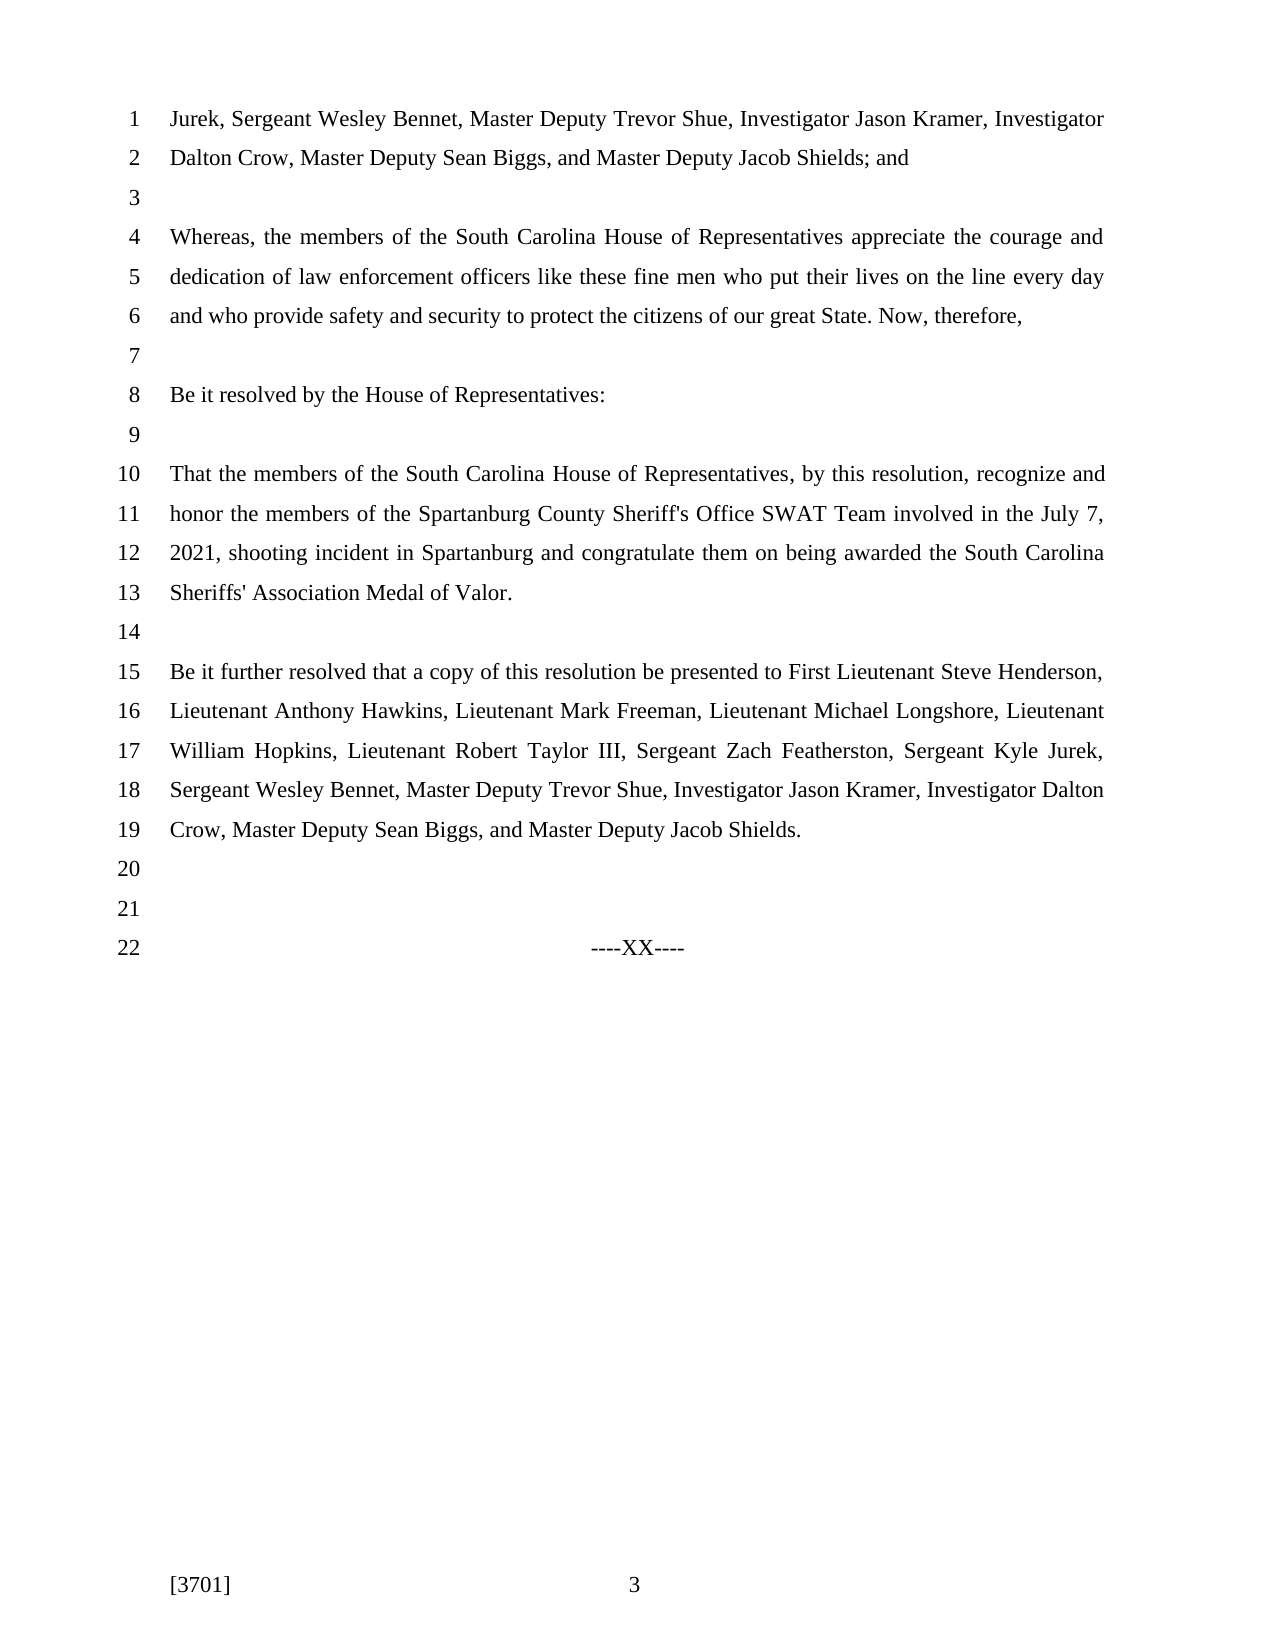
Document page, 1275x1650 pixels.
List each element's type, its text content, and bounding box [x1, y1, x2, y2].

text Be it further resolved that a copy of this resolution be presented to First Lieutenant Steve Henderson, Lieutenant Anthony Hawkins, Lieutenant Mark Freeman, Lieutenant Michael Longshore, Lieutenant William Hopkins, Lieutenant Robert Taylor III, Sergeant Zach Featherston, Sergeant Kyle Jurek, Sergeant Wesley Bennet, Master Deputy Trevor Shue, Investigator Jason Kramer, Investigator Dalton Crow, Master Deputy Sean Biggs, and Master Deputy Jacob Shields. [169, 658, 1106, 842]
text Be it resolved by the : [169, 381, 1106, 408]
text Whereas, the members of the South Carolina House of Representatives appreciate the courage and dedication of law enforcement officers like these fine men who put their lives on the line every day and who provide safety and security to protect the citizens of our great State. Now, therefore, [169, 223, 1106, 329]
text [169, 105, 1106, 171]
text That the members of the South Carolina , by this resolution, recognize and honor the members of the Spartanburg County Sheriff's Office SWAT Team involved in the July 7, 2021, shooting incident in Spartanburg and congratulate them on being awarded the South Carolina Sheriffs' Association Medal of Valor. [169, 460, 1106, 605]
text ----XX---- [169, 934, 1106, 960]
